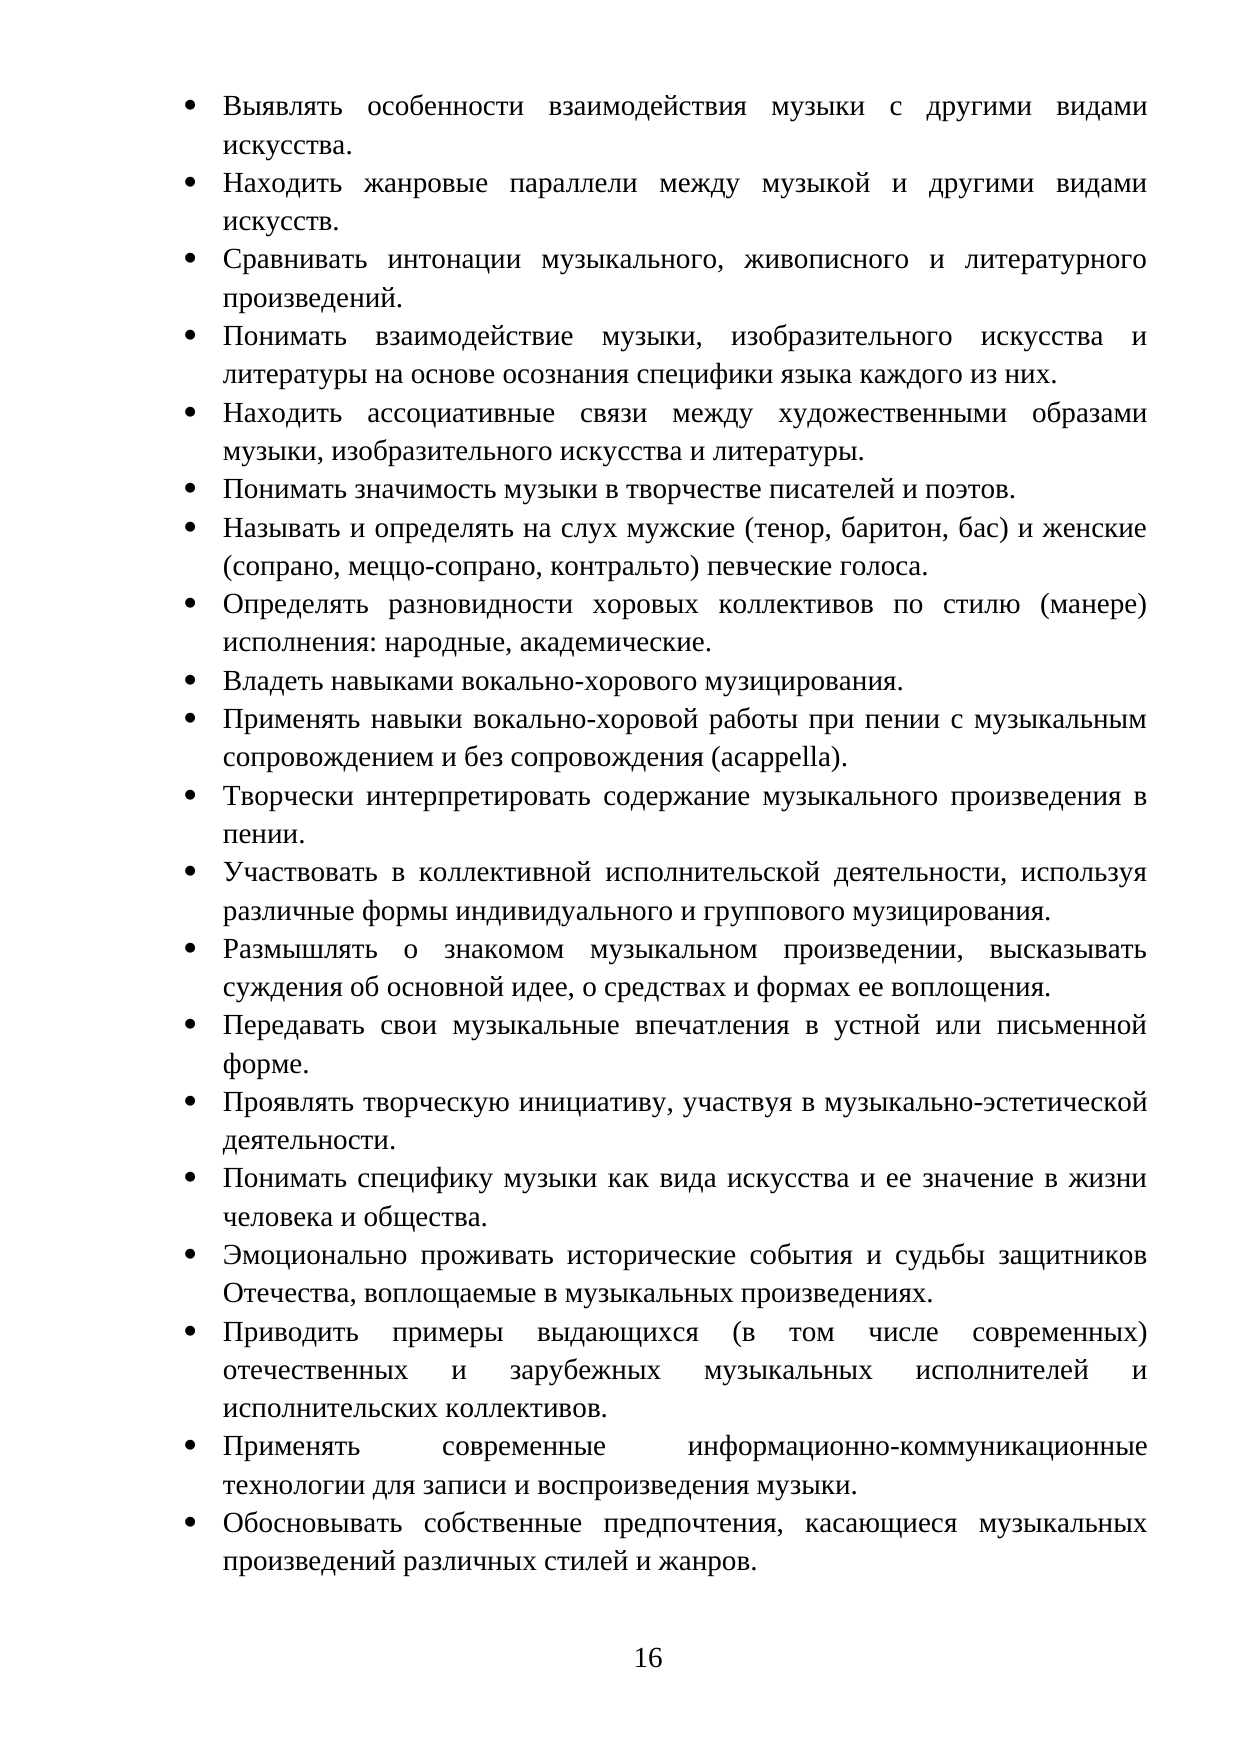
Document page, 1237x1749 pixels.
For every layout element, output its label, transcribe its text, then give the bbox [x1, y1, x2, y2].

list Владеть навыками вокально-хорового музицирования. [185, 663, 1148, 696]
list Размышлять о знакомом музыкальном произведении, высказывать суждения об основной идее, о средствах и формах ее воплощения. [185, 931, 1148, 1003]
list Понимать значимость музыки в творчестве писателей и поэтов. [185, 471, 1148, 505]
list Обосновывать собственные предпочтения, касающиеся музыкальных произведений различных стилей и жанров. [185, 1505, 1148, 1577]
list Сравнивать интонации музыкального, живописного и литературного произведений. [185, 242, 1148, 313]
list Применять современные информационно-коммуникационные технологии для записи и воспроизведения музыки. [185, 1428, 1148, 1500]
list Участвовать в коллективной исполнительской деятельности, используя различные формы индивидуального и группового музицирования. [185, 854, 1148, 926]
list Передавать свои музыкальные впечатления в устной или письменной форме. [185, 1007, 1148, 1079]
list Приводить примеры выдающихся (в том числе современных) отечественных и зарубежных музыкальных исполнителей и исполнительских коллективов. [185, 1314, 1148, 1424]
list Проявлять творческую инициативу, участвуя в музыкально-эстетической деятельности. [185, 1084, 1148, 1156]
list Понимать специфику музыки как вида искусства и ее значение в жизни человека и общества. [185, 1161, 1148, 1232]
list Называть и определять на слух мужские (тенор, баритон, бас) и женские (сопрано, меццо-сопрано, контральто) певческие голоса. [185, 510, 1148, 582]
list Находить жанровые параллели между музыкой и другими видами искусств. [185, 165, 1148, 237]
list Выявлять особенности взаимодействия музыки с другими видами искусства. [185, 88, 1148, 160]
list Творчески интерпретировать содержание музыкального произведения в пении. [185, 778, 1148, 849]
list Применять навыки вокально-хоровой работы при пении с музыкальным сопровождением и без сопровождения (acappella). [185, 701, 1148, 773]
list Понимать взаимодействие музыки, изобразительного искусства и литературы на основе осознания специфики языка каждого из них. [185, 318, 1148, 390]
list Эмоционально проживать исторические события и судьбы защитников Отечества, воплощаемые в музыкальных произведениях. [185, 1237, 1148, 1309]
list Определять разновидности хоровых коллективов по стилю (манере) исполнения: народные, академические. [185, 586, 1148, 658]
list Находить ассоциативные связи между художественными образами музыки, изобразительного искусства и литературы. [185, 395, 1148, 467]
